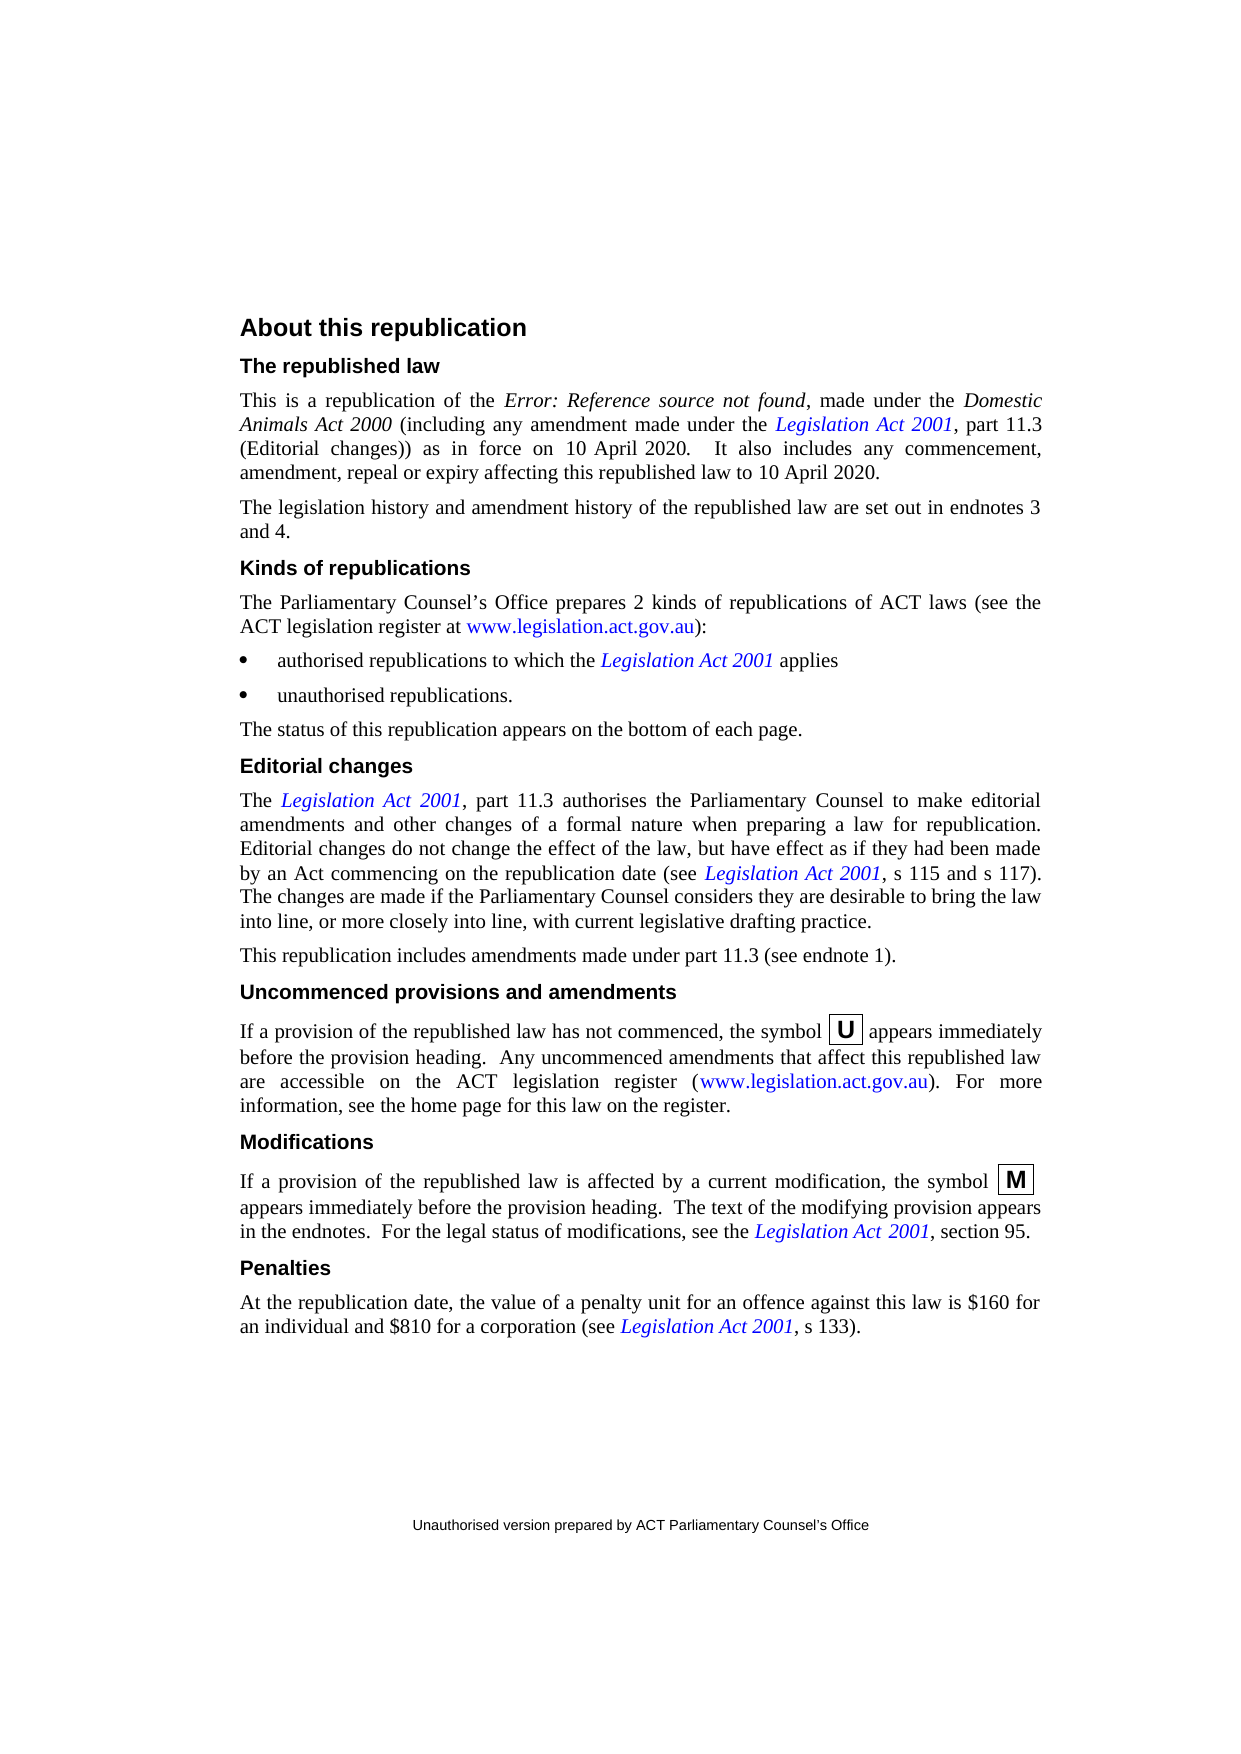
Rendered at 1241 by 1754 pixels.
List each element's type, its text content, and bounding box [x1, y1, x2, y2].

text If a provision of the republished law is affected by a current modification, the symbol M appears immediately before the provision heading. The text of the modifying provision appears in the endnotes. For the legal status of modifications, see the Legislation Act 2001, section 95. [239, 1164, 1042, 1243]
text The Parliamentary Counsel’s Office prepares 2 kinds of republications of ACT laws (see the ACT legislation register at www.legislation.act.gov.au): [239, 590, 1042, 638]
subtitle About this republication [239, 312, 1042, 341]
text This republication includes amendments made under part 11.3 (see endnote 1). [239, 943, 1042, 967]
text The Legislation Act 2001, part 11.3 authorises the Parliamentary Counsel to make editorial amendments and other changes of a formal nature when preparing a law for republication. Editorial changes do not change the effect of the law, but have effect as if they had been made by an Act commencing on the republication date (see Legislation Act 2001, s 115 and s 117). The changes are made if the Parliamentary Counsel considers they are desirable to bring the law into line, or more closely into line, with current legislative drafting practice. [239, 788, 1042, 933]
text If a provision of the republished law has not commenced, the symbol U appears immediately before the provision heading. Any uncommenced amendments that affect this republished law are accessible on the ACT legislation register (www.legislation.act.gov.au). For more information, see the home page for this law on the register. [239, 1014, 1042, 1117]
text At the republication date, the value of a penalty unit for an offence against this law is $160 for an individual and $810 for a corporation (see Legislation Act 2001, s 133). [239, 1290, 1042, 1338]
text Editorial changes [239, 754, 1042, 778]
text The status of this republication appears on the bottom of each page. [239, 717, 1042, 741]
text This is a republication of the Domestic Animals Regulation 2001, made under the Domestic Animals Act 2000 (including any amendment made under the Legislation Act 2001, part 11.3 (Editorial changes)) as in force on 10 April 2020. It also includes any commencement, amendment, repeal or expiry affecting this republished law to 10 April 2020. [239, 388, 1042, 484]
text Kinds of republications [239, 555, 1042, 579]
text Modifications [239, 1129, 1042, 1153]
text Penalties [239, 1255, 1042, 1279]
text unauthorised republications. [239, 683, 1042, 707]
text The legislation history and amendment history of the republished law are set out in endnotes 3 and 4. [239, 495, 1042, 543]
text The republished law [239, 354, 1042, 378]
text Uncommenced provisions and amendments [239, 979, 1042, 1003]
text authorised republications to which the Legislation Act 2001 applies [239, 648, 1042, 672]
